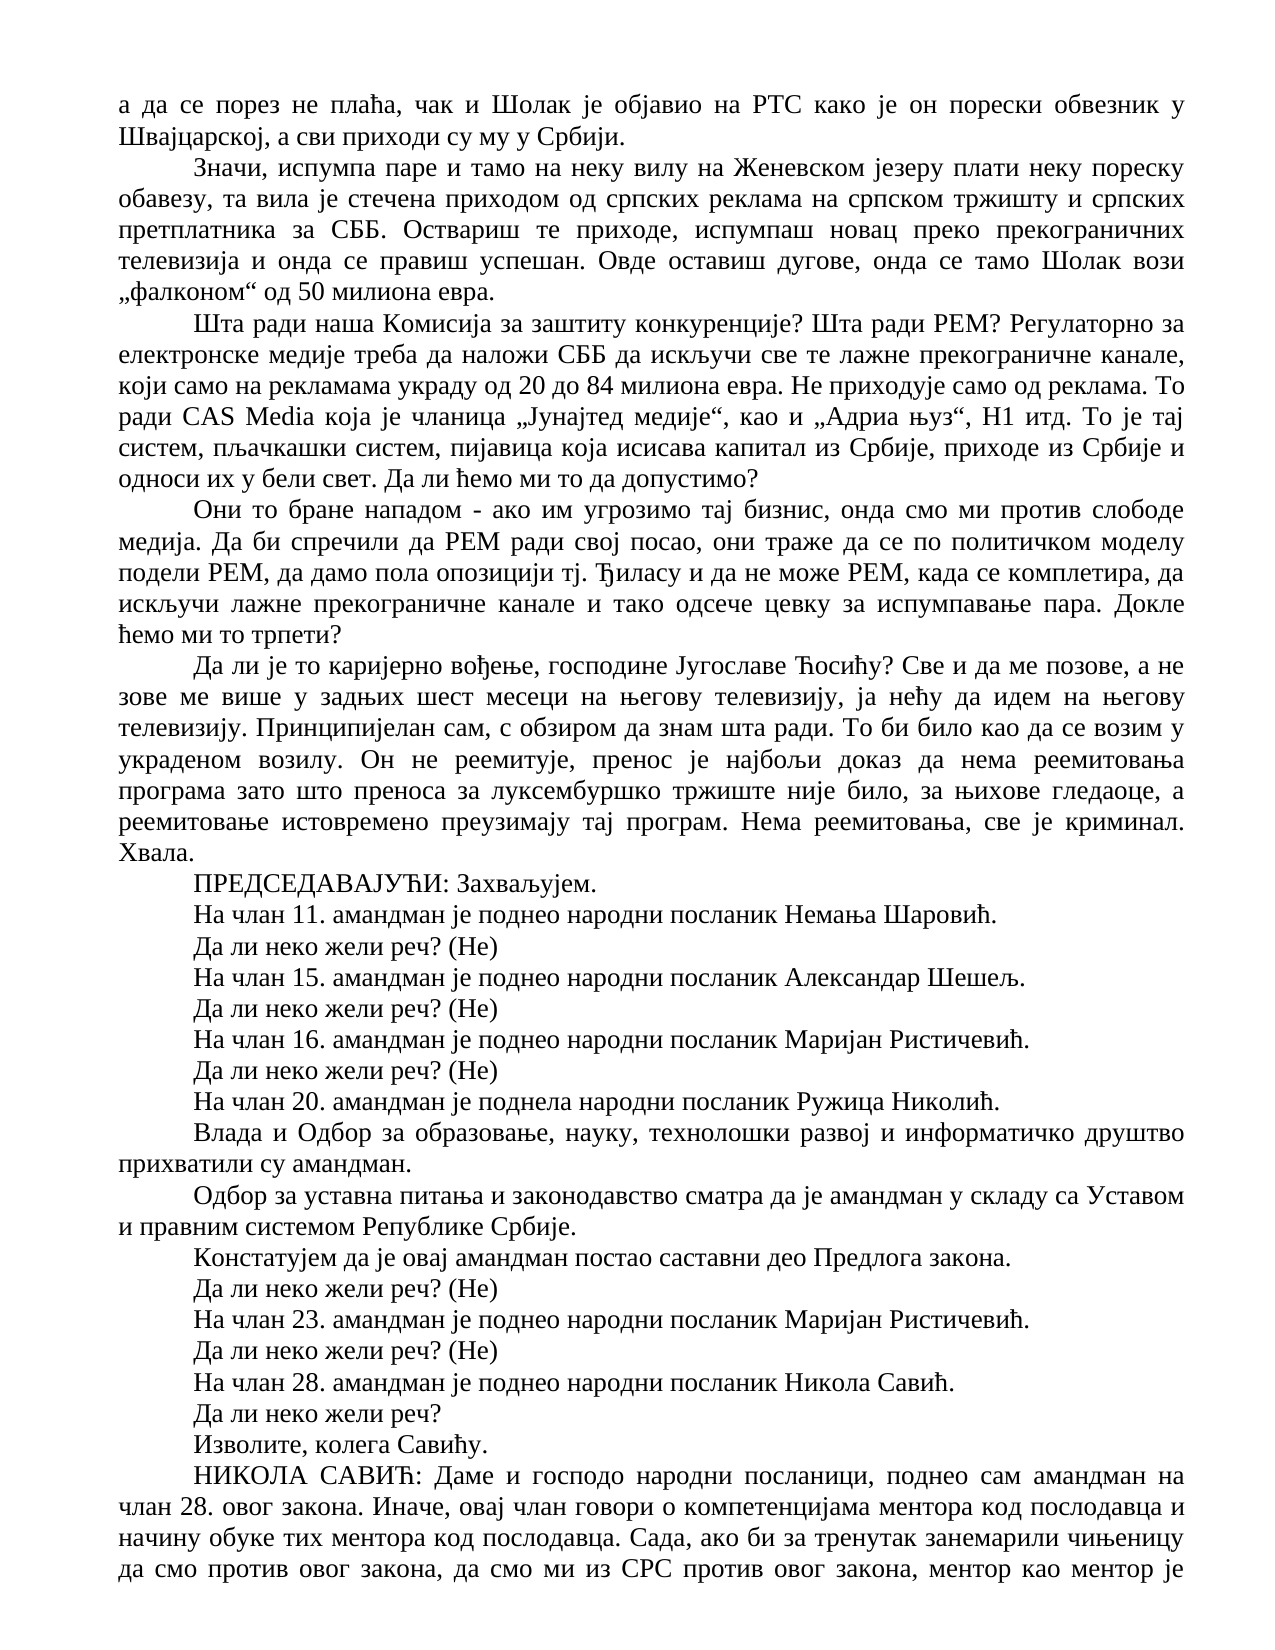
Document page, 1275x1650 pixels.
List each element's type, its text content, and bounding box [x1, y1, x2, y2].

text На члан 20. амандман је поднела народни посланик Ружица Николић. [118, 1085, 1186, 1116]
text Да ли неко жели реч? (Не) [118, 1272, 1186, 1303]
text Да ли неко жели реч? (Не) [118, 992, 1186, 1023]
text Влада и Одбор за образовање, науку, технолошки развој и информатичко друштво прихватили су амандман. [118, 1116, 1186, 1179]
text Да ли неко жели реч? [118, 1397, 1186, 1428]
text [118, 89, 1186, 151]
text Да ли неко жели реч? (Не) [118, 1334, 1186, 1366]
text На члан 28. амандман је поднео народни посланик Никола Савић. [118, 1366, 1186, 1397]
text Да ли неко жели реч? (Не) [118, 1054, 1186, 1085]
text На члан 23. амандман је поднео народни посланик Маријан Ристичевић. [118, 1303, 1186, 1334]
text ПРЕДСЕДАВАЈУЋИ: Захваљујем. [118, 867, 1186, 898]
text На члан 16. амандман је поднео народни посланик Маријан Ристичевић. [118, 1023, 1186, 1054]
text Они то бране нападом - ако им угрозимо тај бизнис, онда смо ми против слободе медија. Да би спречили да РЕМ ради свој посао, они траже да се по политичком моделу подели РЕМ, да дамо пола опозицији тј. Ђиласу и да не може РЕМ, када се комплетира, да искључи лажне прекограничне канале и тако одсече цевку за испумпавање пара. Докле ћемо ми то трпети? [118, 493, 1186, 649]
text Шта ради наша Комисија за заштиту конкуренције? Шта ради РЕМ? Регулаторно за електронске медије треба да наложи СББ да искључи све те лажне прекограничне канале, који само на рекламама украду од 20 до 84 милиона евра. Не приходује само од реклама. То ради CAS Media која је чланица „Јунајтед медије“, као и „Адриа њуз“, Н1 итд. То је тај систем, пљачкашки систем, пијавица која исисава капитал из Србије, приходе из Србије и односи их у бели свет. Да ли ћемо ми то да допустимо? [118, 307, 1186, 493]
text Да ли неко жели реч? (Не) [118, 929, 1186, 961]
text Значи, испумпа паре и тамо на неку вилу на Женевском језеру плати неку пореску обавезу, та вила је стечена приходом од српских реклама на српском тржишту и српских претплатника за СББ. Оствариш те приходе, испумпаш новац преко прекограничних телевизија и онда се правиш успешан. Овде оставиш дугове, онда се тамо Шолак вози „фалконом“ од 50 милиона евра. [118, 151, 1186, 307]
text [118, 1459, 1186, 1584]
text Изволите, колега Савићу. [118, 1428, 1186, 1459]
text Да ли је то каријерно вођење, господине Југославе Ћосићу? Све и да ме позове, а не зове ме више у задњих шест месеци на његову телевизију, ја нећу да идем на његову телевизију. Принципијелан сам, с обзиром да знам шта ради. То би било као да се возим у украденом возилу. Он не реемитује, пренос је најбољи доказ да нема реемитовања програма зато што преноса за луксембуршко тржиште није било, за њихове гледаоце, а реемитовање истовремено преузимају тај програм. Нема реемитовања, све је криминал. Хвала. [118, 649, 1186, 867]
text На члан 15. амандман је поднео народни посланик Александар Шешељ. [118, 961, 1186, 992]
text Одбор за уставна питања и законодавство сматра да је амандман у складу са Уставом и правним системом Републике Србије. [118, 1179, 1186, 1241]
text Констатујем да је овај амандман постао саставни део Предлога закона. [118, 1241, 1186, 1272]
text На члан 11. амандман је поднео народни посланик Немања Шаровић. [118, 898, 1186, 929]
